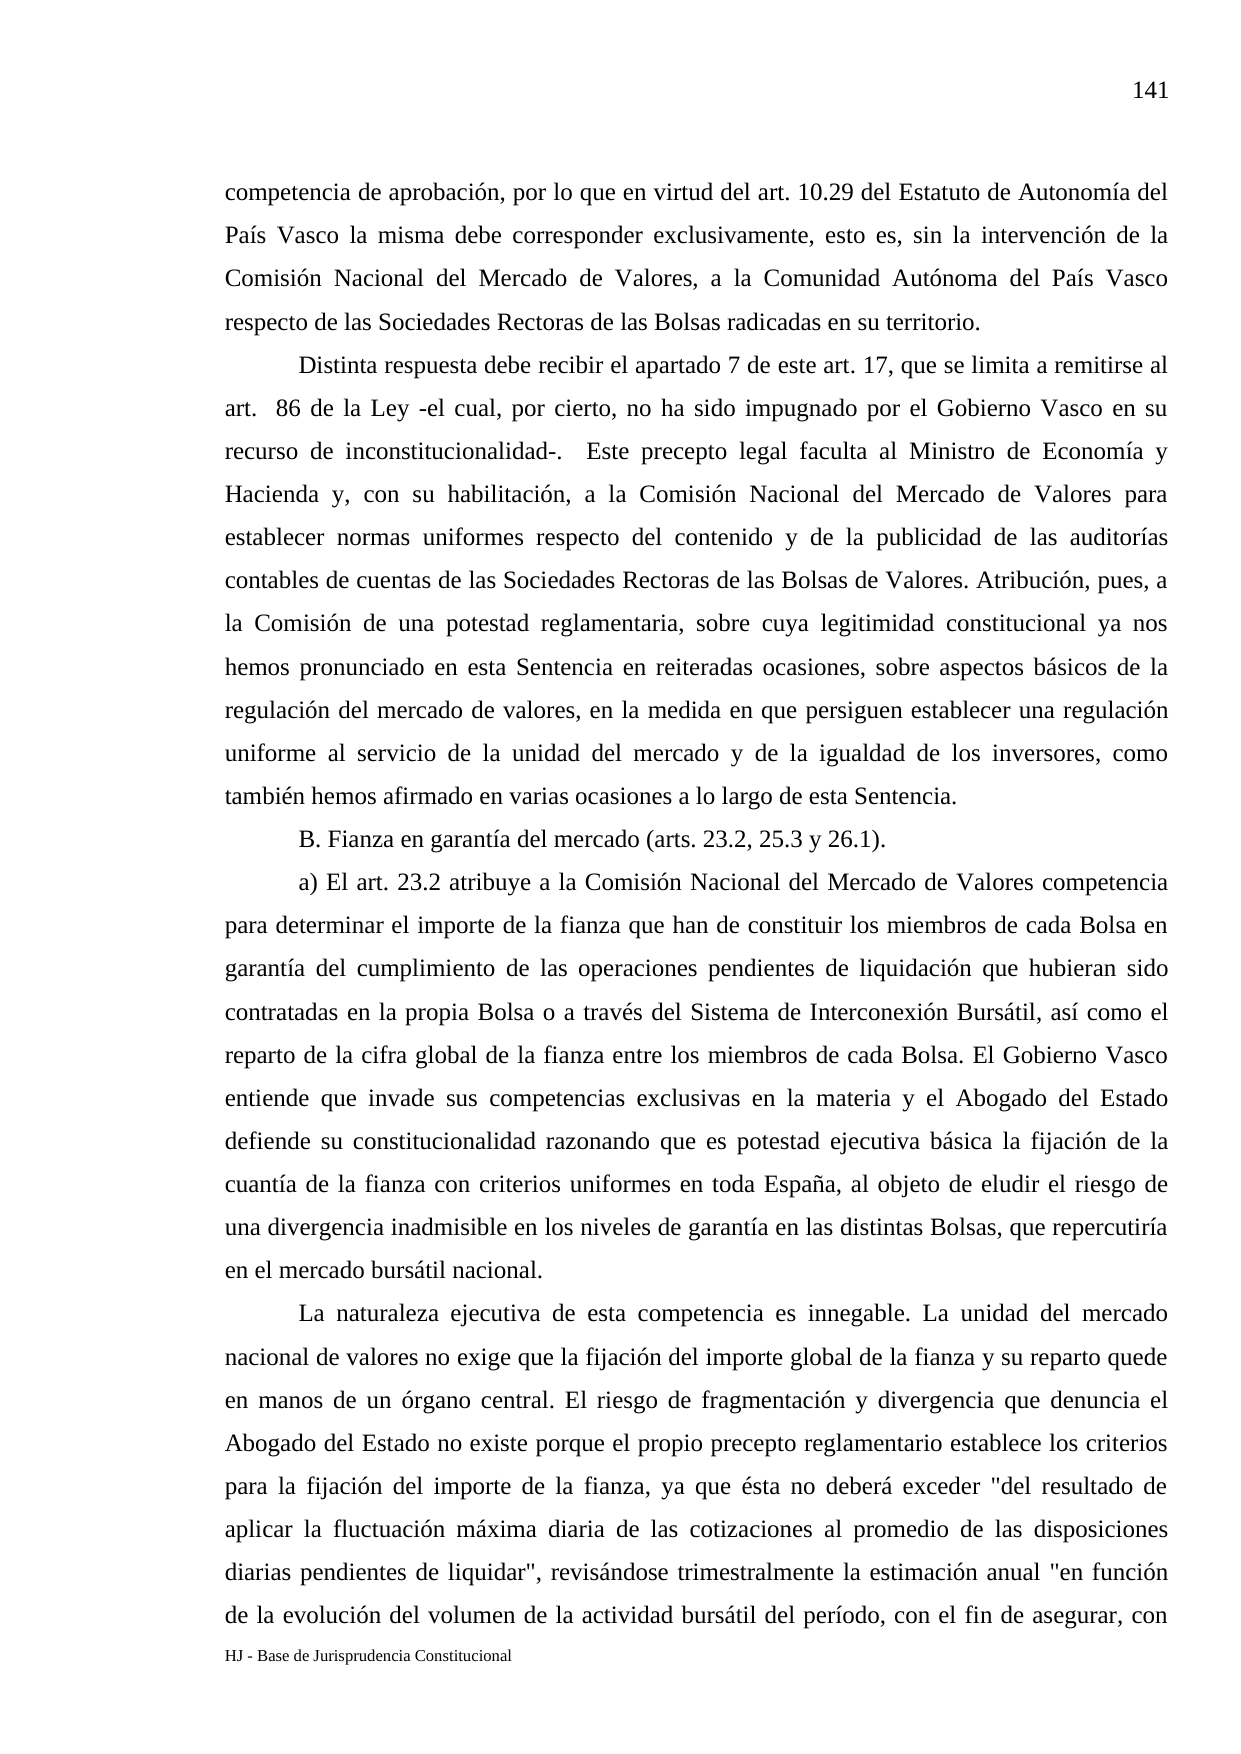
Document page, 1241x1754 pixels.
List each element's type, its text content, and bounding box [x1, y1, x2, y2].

text a) El art. 23.2 atribuye a la Comisión Nacional del Mercado de Valores competencia para determinar el importe de la fianza que han de constituir los miembros de cada Bolsa en garantía del cumplimiento de las operaciones pendientes de liquidación que hubieran sido contratadas en la propia Bolsa o a través del Sistema de Interconexión Bursátil, así como el reparto de la cifra global de la fianza entre los miembros de cada Bolsa. El Gobierno Vasco entiende que invade sus competencias exclusivas en la materia y el Abogado del Estado defiende su constitucionalidad razonando que es potestad ejecutiva básica la fijación de la cuantía de la fianza con criterios uniformes en toda España, al objeto de eludir el riesgo de una divergencia inadmisible en los niveles de garantía en las distintas Bolsas, que repercutiría en el mercado bursátil nacional. [224, 867, 1169, 1284]
text Distinta respuesta debe recibir el apartado 7 de este art. 17, que se limita a remitirse al art. 86 de la Ley -el cual, por cierto, no ha sido impugnado por el Gobierno Vasco en su recurso de inconstitucionalidad-. Este precepto legal faculta al Ministro de Economía y Hacienda y, con su habilitación, a la Comisión Nacional del Mercado de Valores para establecer normas uniformes respecto del contenido y de la publicidad de las auditorías contables de cuentas de las Sociedades Rectoras de las Bolsas de Valores. Atribución, pues, a la Comisión de una potestad reglamentaria, sobre cuya legitimidad constitucional ya nos hemos pronunciado en esta Sentencia en reiteradas ocasiones, sobre aspectos básicos de la regulación del mercado de valores, en la medida en que persiguen establecer una regulación uniforme al servicio de la unidad del mercado y de la igualdad de los inversores, como también hemos afirmado en varias ocasiones a lo largo de esta Sentencia. [224, 350, 1169, 810]
text B. Fianza en garantía del mercado (arts. 23.2, 25.3 y 26.1). [224, 824, 1169, 853]
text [224, 177, 1169, 335]
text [224, 1298, 1169, 1629]
